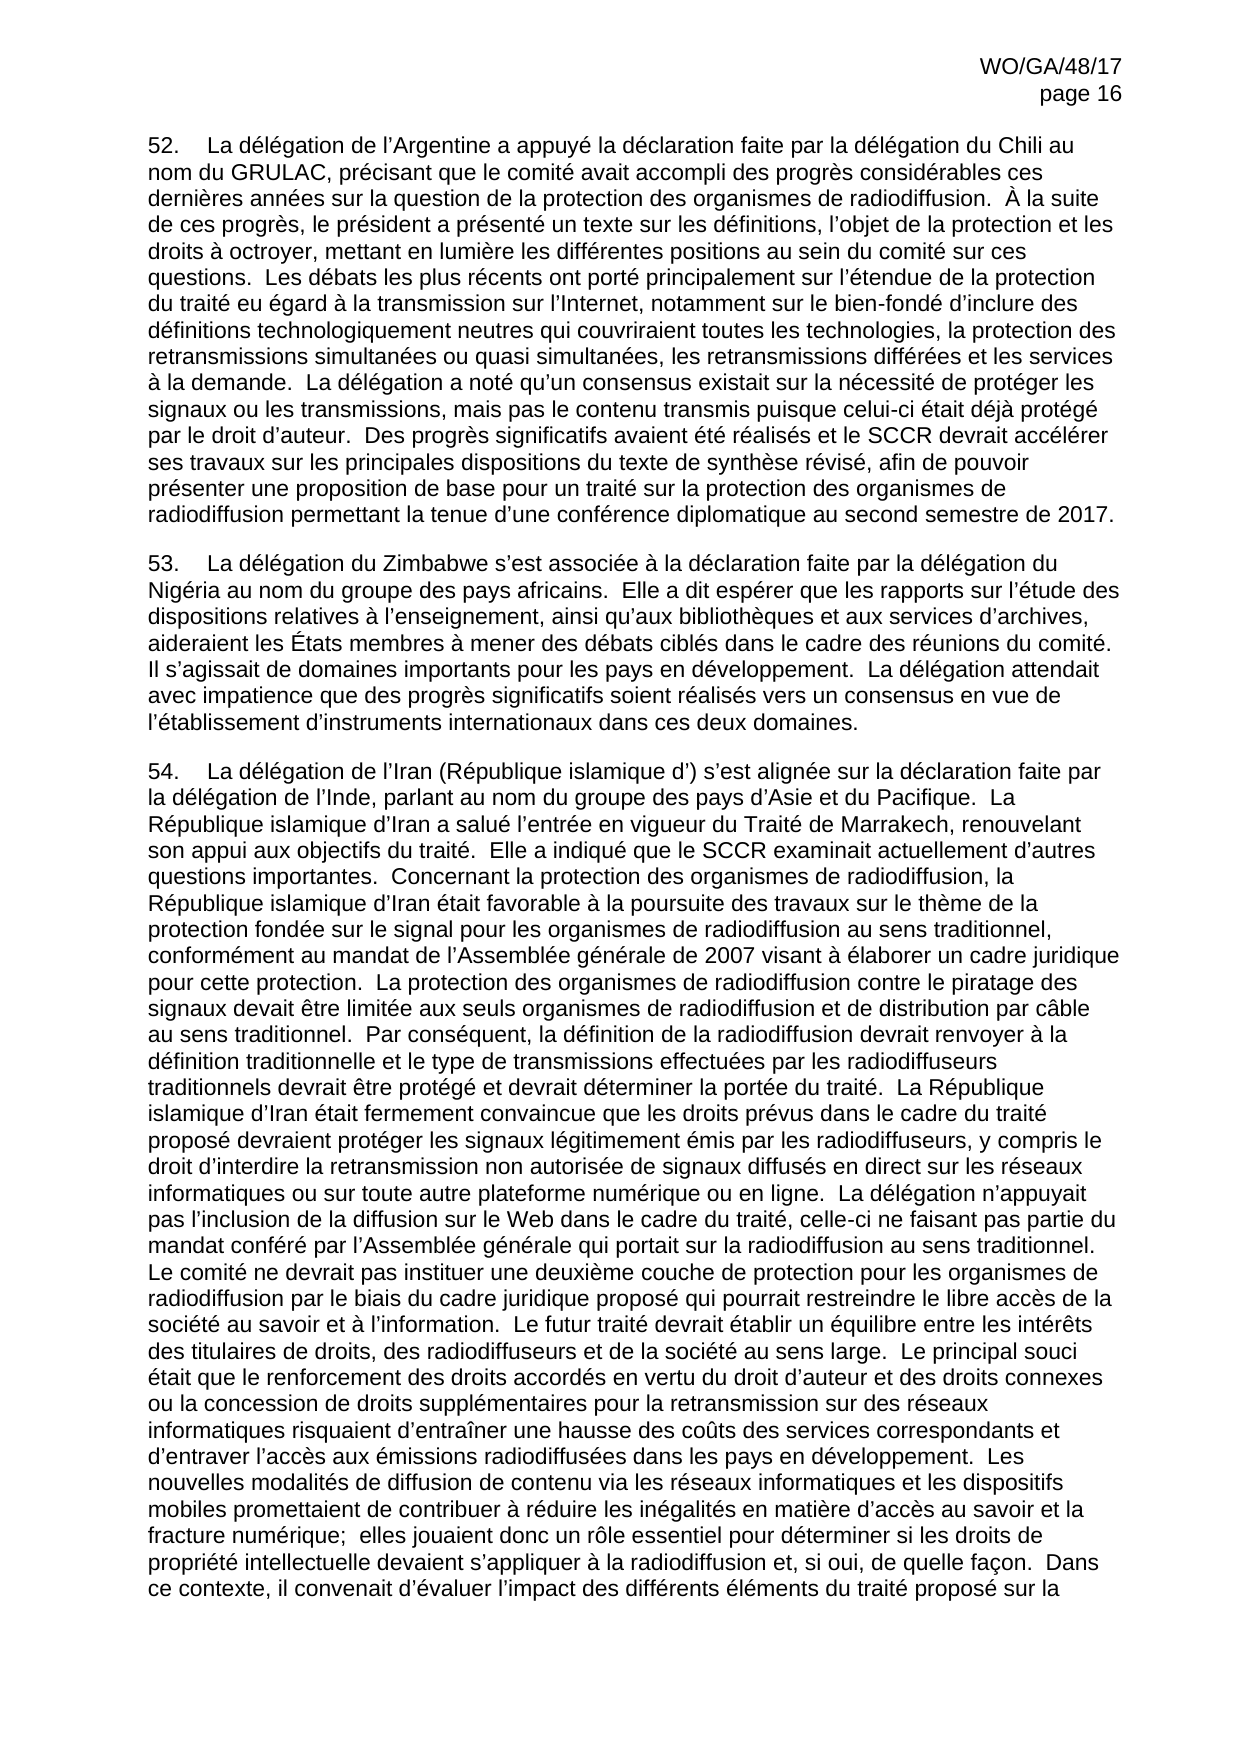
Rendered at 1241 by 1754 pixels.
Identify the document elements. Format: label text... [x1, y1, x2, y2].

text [148, 758, 1122, 1601]
text La délégation du Zimbabwe s’est associée à la déclaration faite par la délégation du Nigéria au nom du groupe des pays africains. Elle a dit espérer que les rapports sur l’étude des dispositions relatives à l’enseignement, ainsi qu’aux bibliothèques et aux services d’archives, aideraient les États membres à mener des débats ciblés dans le cadre des réunions du comité. Il s’agissait de domaines importants pour les pays en développement. La délégation attendait avec impatience que des progrès significatifs soient réalisés vers un consensus en vue de l’établissement d’instruments internationaux dans ces deux domaines. [148, 550, 1122, 735]
text La délégation de l’Argentine a appuyé la déclaration faite par la délégation du Chili au nom du GRULAC, précisant que le comité avait accompli des progrès considérables ces dernières années sur la question de la protection des organismes de radiodiffusion. À la suite de ces progrès, le président a présenté un texte sur les définitions, l’objet de la protection et les droits à octroyer, mettant en lumière les différentes positions au sein du comité sur ces questions. Les débats les plus récents ont porté principalement sur l’étendue de la protection du traité eu égard à la transmission sur l’Internet, notamment sur le bien-fondé d’inclure des définitions technologiquement neutres qui couvriraient toutes les technologies, la protection des retransmissions simultanées ou quasi simultanées, les retransmissions différées et les services à la demande. La délégation a noté qu’un consensus existait sur la nécessité de protéger les signaux ou les transmissions, mais pas le contenu transmis puisque celui-ci était déjà protégé par le droit d’auteur. Des progrès significatifs avaient été réalisés et le SCCR devrait accélérer ses travaux sur les principales dispositions du texte de synthèse révisé, afin de pouvoir présenter une proposition de base pour un traité sur la protection des organismes de radiodiffusion permettant la tenue d’une conférence diplomatique au second semestre de 2017. [148, 132, 1122, 527]
